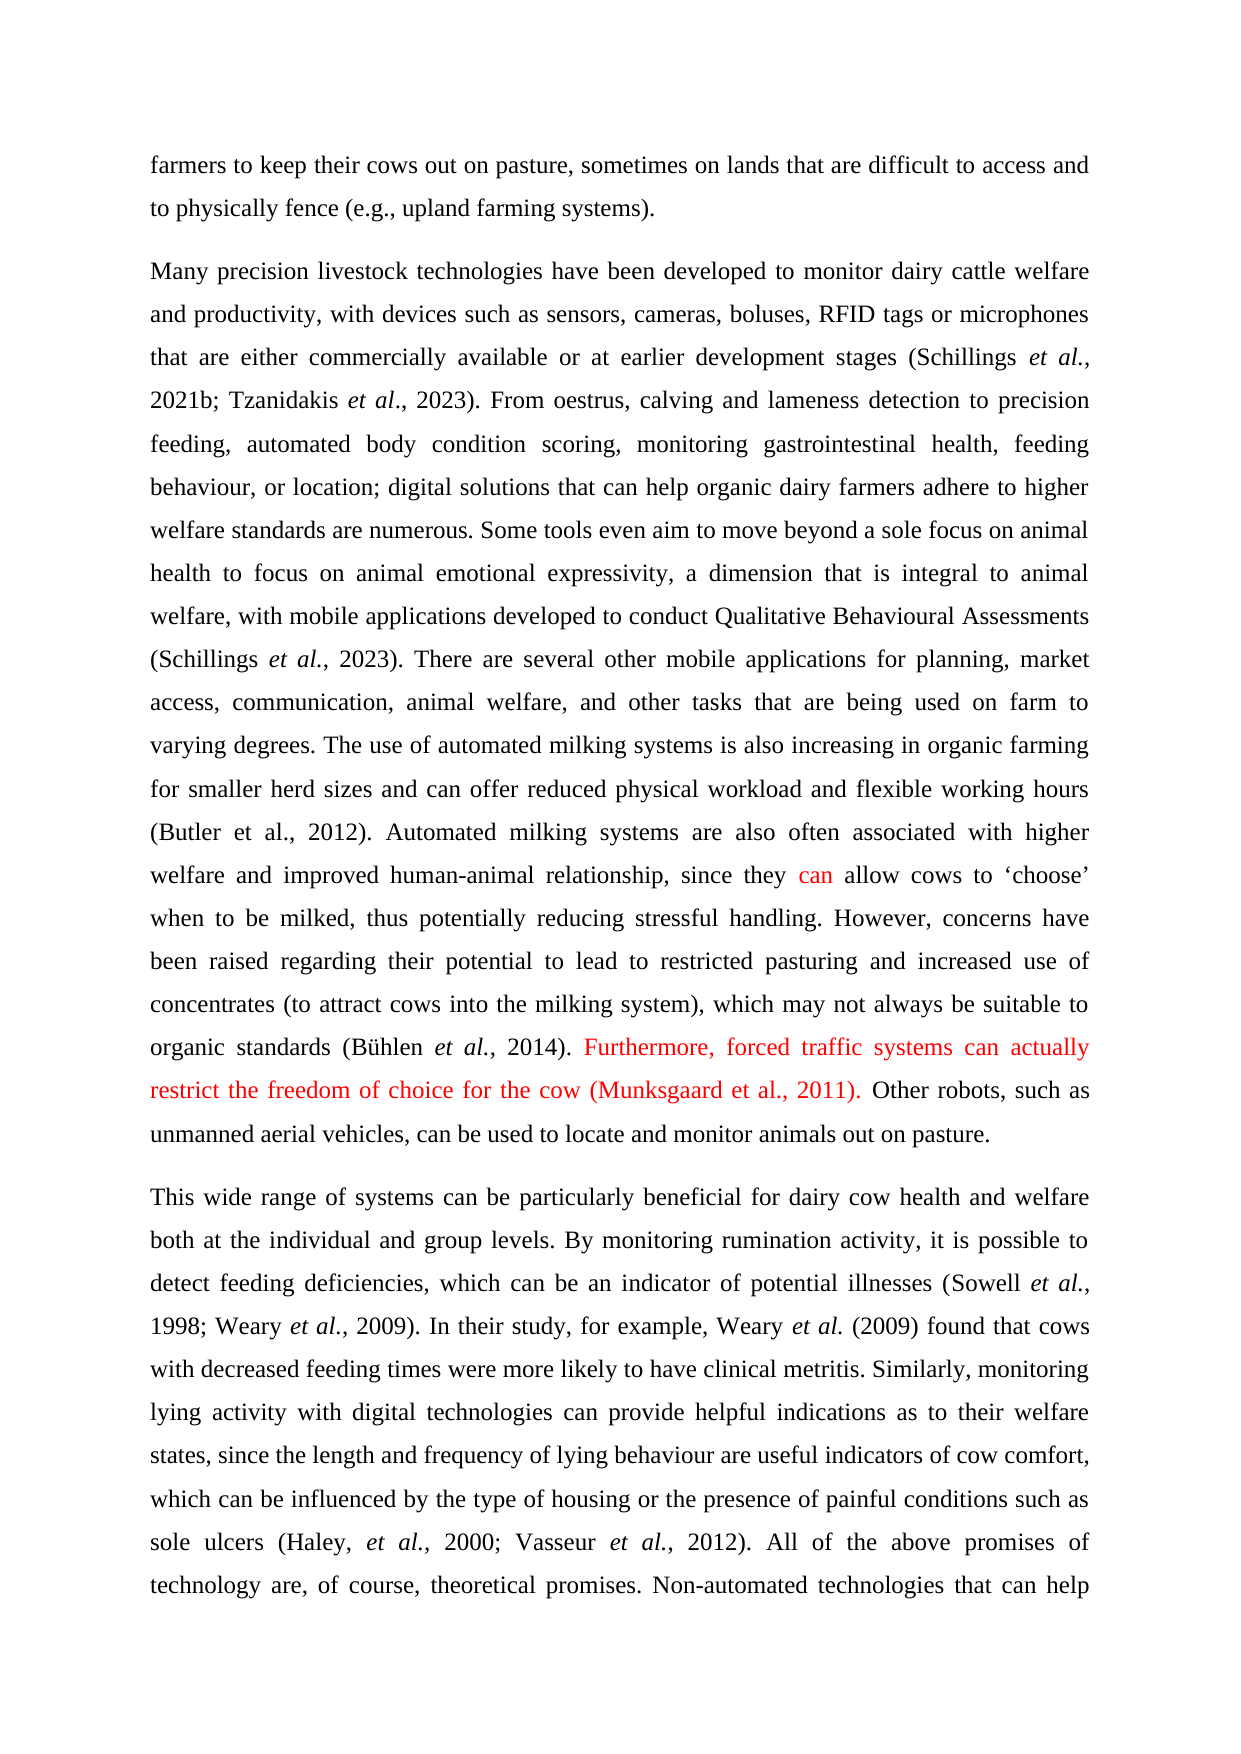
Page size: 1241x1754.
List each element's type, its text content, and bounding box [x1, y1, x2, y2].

text Many precision livestock technologies have been developed to monitor dairy cattle welfare and productivity, with devices such as sensors, cameras, boluses, RFID tags or microphones that are either commercially available or at earlier development stages (Schillings et al., 2021b; Tzanidakis et al., 2023). From oestrus, calving and lameness detection to precision feeding, automated body condition scoring, monitoring gastrointestinal health, feeding behaviour, or location; digital solutions that can help organic dairy farmers adhere to higher welfare standards are numerous. Some tools even aim to move beyond a sole focus on animal health to focus on animal emotional expressivity, a dimension that is integral to animal welfare, with mobile applications developed to conduct Qualitative Behavioural Assessments (Schillings et al., 2023). There are several other mobile applications for planning, market access, communication, animal welfare, and other tasks that are being used on farm to varying degrees. The use of automated milking systems is also increasing in organic farming for smaller herd sizes and can offer reduced physical workload and flexible working hours (Butler et al., 2012). Automated milking systems are also often associated with higher welfare and improved human-animal relationship, since they can allow cows to ‘choose’ when to be milked, thus potentially reducing stressful handling. However, concerns have been raised regarding their potential to lead to restricted pasturing and increased use of concentrates (to attract cows into the milking system), which may not always be suitable to organic standards (Bühlen et al., 2014). Furthermore, forced traffic systems can actually restrict the freedom of choice for the cow (Munksgaard et al., 2011). Other robots, such as unmanned aerial vehicles, can be used to locate and monitor animals out on pasture. [150, 256, 1090, 1147]
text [150, 1182, 1090, 1599]
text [150, 150, 1090, 222]
